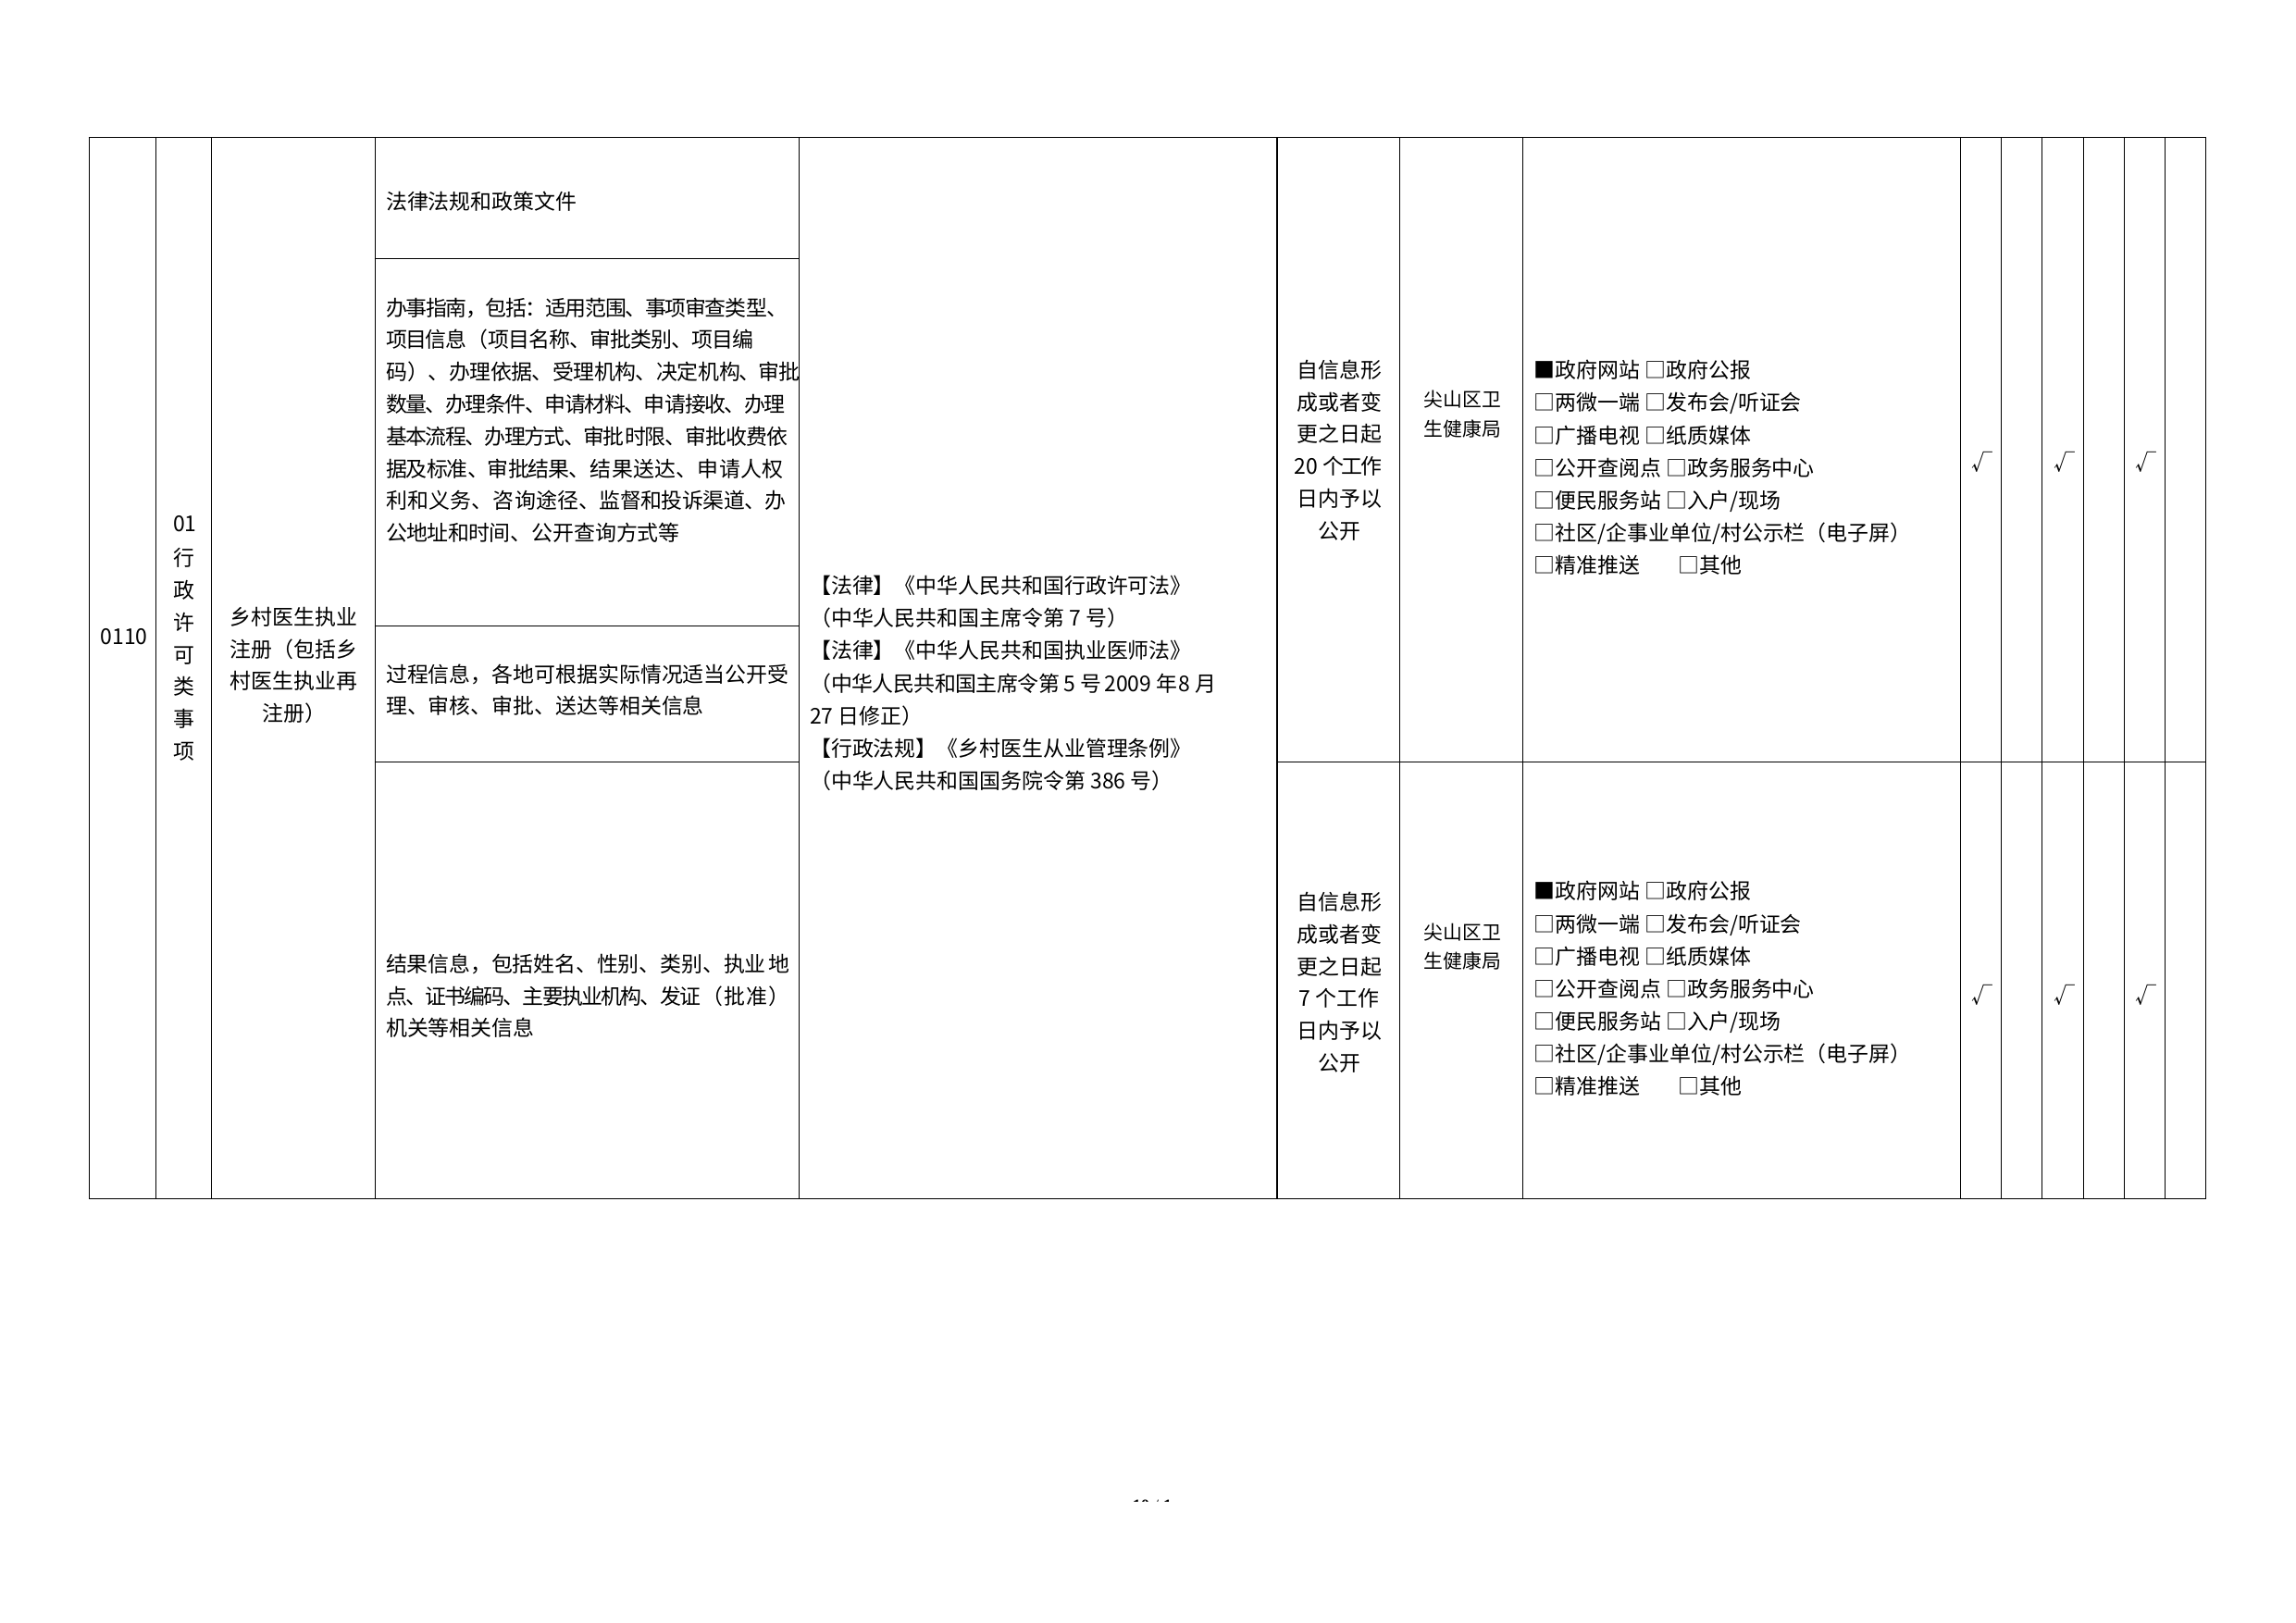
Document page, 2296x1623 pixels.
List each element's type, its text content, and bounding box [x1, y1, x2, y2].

table_cell [2084, 762, 2124, 1197]
table_header [2084, 138, 2124, 762]
table_cell 结果信息，包括姓名、性别、类别、执业地点、证书编码、主要执业机构、发证（批准）机关等相关信息 [376, 762, 799, 1197]
table_header [2002, 138, 2042, 762]
table_cell √ [2125, 762, 2165, 1197]
table_cell 办事指南，包括：适用范围、事项审查类型、项目信息（项目名称、审批类别、项目编码）、办理依据、受理机构、决定机构、审批数量、办理条件、申请材料、申请接收、办理基本流程、办理方式、审批时限、审批收费依据及标准、审批结果、结果送达、申请人权利和义务、咨询途径、监督和投诉渠道、办公地址和时间、公开查询方式等 [376, 259, 799, 626]
table_cell 过程信息，各地可根据实际情况适当公开受理、审核、审批、送达等相关信息 [376, 626, 799, 762]
table_header √ [2042, 138, 2083, 762]
table_cell 尖山区卫生健康局 [1400, 762, 1522, 1197]
table_header 尖山区卫生健康局 [1400, 138, 1522, 762]
table_header 01 行政许可类事项 [156, 138, 211, 1197]
table_header √ [1961, 138, 2001, 762]
table_header ■政府网站 □政府公报 □两微一端 □发布会/听证会 □广播电视 □纸质媒体 □公开查阅点 □政务服务中心 □便民服务站 □入户/现场 □社区/企事业单位/村公示栏（电子屏） □精准推送 □其他 [1523, 138, 1960, 762]
table_header 乡村医生执业注册（包括乡村医生执业再注册） [212, 138, 375, 1197]
table_cell √ [2042, 762, 2083, 1197]
table_cell √ [1961, 762, 2001, 1197]
table_header √ [2125, 138, 2165, 762]
table_header 法律法规和政策文件 [376, 138, 799, 258]
table_cell [2002, 762, 2042, 1197]
table_header 【法律】《中华人民共和国行政许可法》 （中华人民共和国主席令第 7 号） 【法律】《中华人民共和国执业医师法》 （中华人民共和国主席令第 5 号 2009 年 8 月 27 日修正） 【行政法规】《乡村医生从业管理条例》 （中华人民共和国国务院令第 386 号） [800, 138, 1276, 1197]
table_header 0110 [90, 138, 155, 1197]
table_cell [2166, 762, 2205, 1197]
table_cell ■政府网站 □政府公报 □两微一端 □发布会/听证会 □广播电视 □纸质媒体 □公开查阅点 □政务服务中心 □便民服务站 □入户/现场 □社区/企事业单位/村公示栏（电子屏） □精准推送 □其他 [1523, 762, 1960, 1197]
table_cell 自信息形成或者变更之日起7 个工作日内予以公开 [1278, 762, 1399, 1197]
table_header 自信息形成或者变更之日起20 个工作日内予以公开 [1278, 138, 1399, 762]
table_header [2166, 138, 2205, 762]
